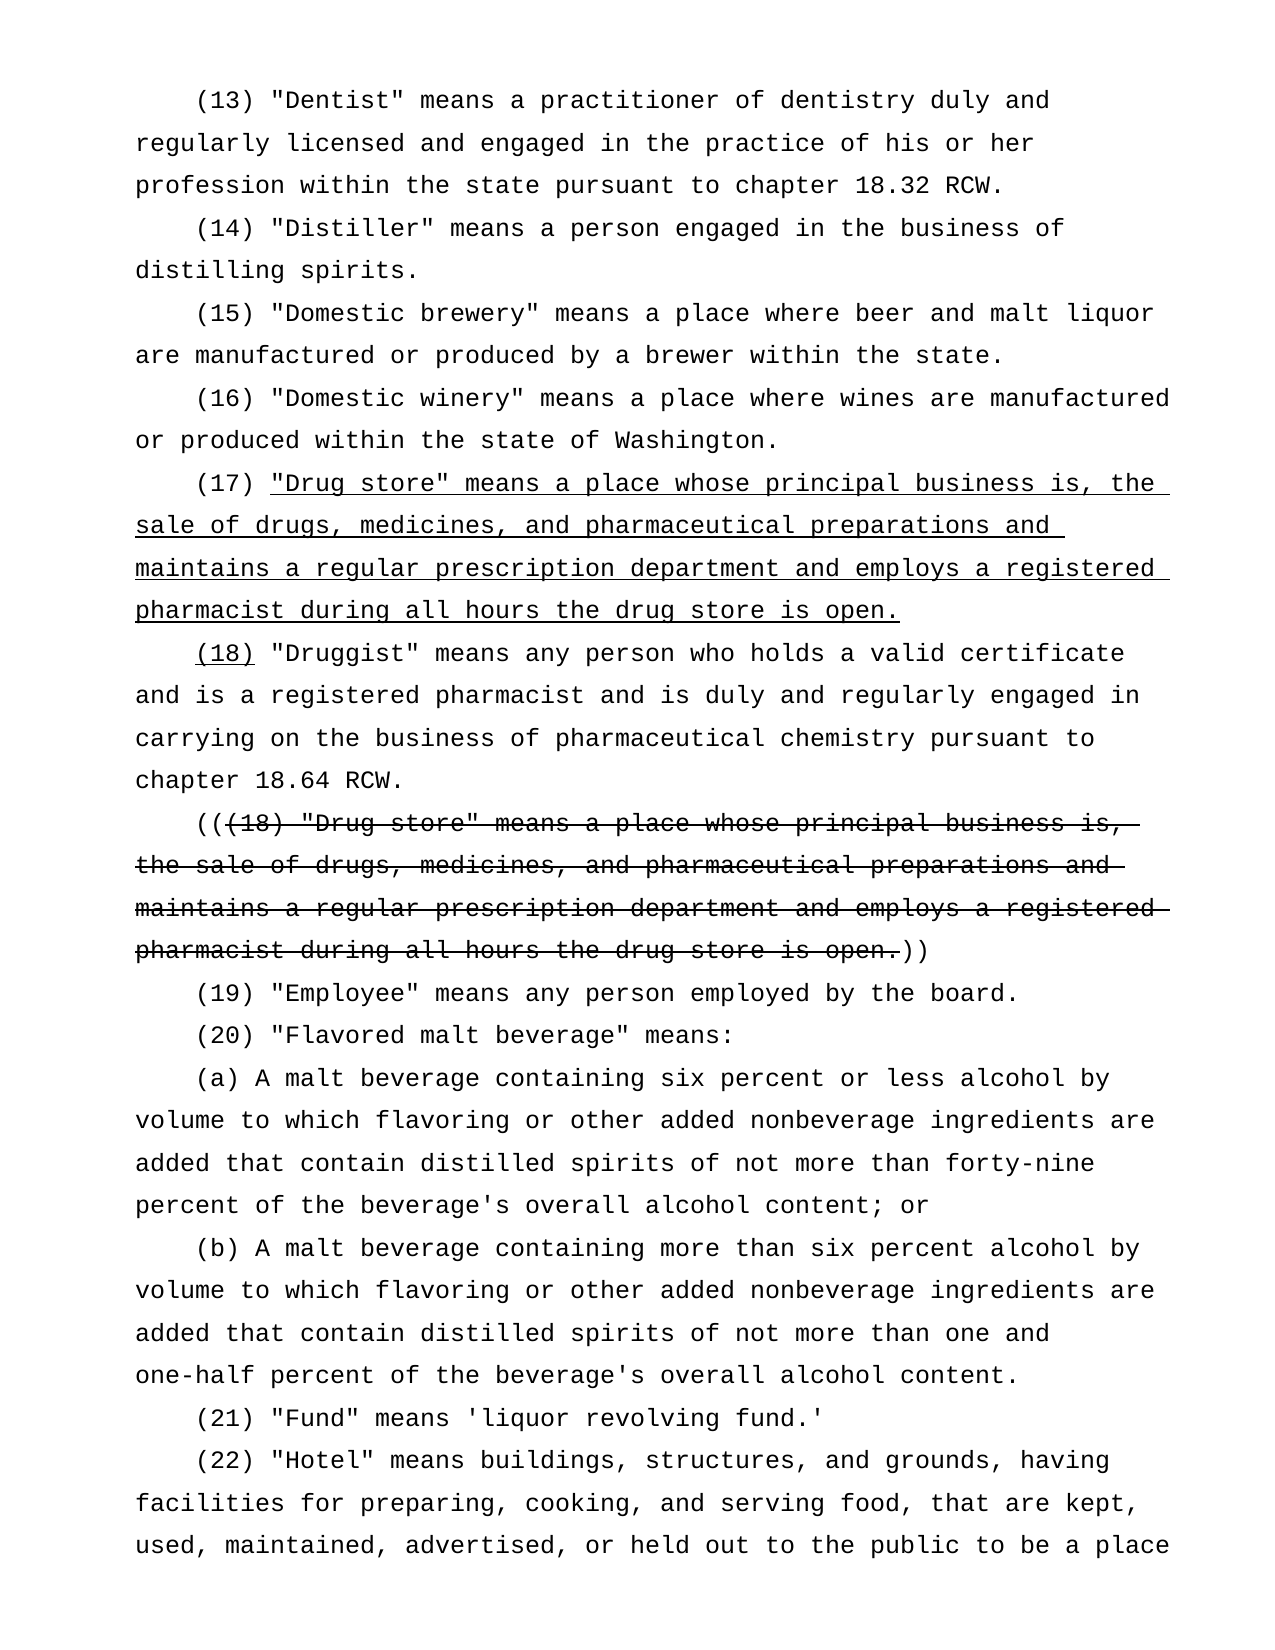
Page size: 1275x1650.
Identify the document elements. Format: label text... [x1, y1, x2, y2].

text (b) A malt beverage containing more than six percent alcohol by volume to which flavoring or other added nonbeverage ingredients are added that contain distilled spirits of not more than one and one-half percent of the beverage's overall alcohol content. [135, 1222, 1170, 1392]
text (((18) "Drug store" means a place whose principal business is, the sale of drugs, medicines, and pharmaceutical preparations and maintains a regular prescription department and employs a registered pharmacist during all hours the drug store is open.)) [135, 797, 1170, 909]
text (21) "Fund" means 'liquor revolving fund.' [135, 1392, 1170, 1435]
text (a) A malt beverage containing six percent or less alcohol by volume to which flavoring or other added nonbeverage ingredients are added that contain distilled spirits of not more than forty-nine percent of the beverage's overall alcohol content; or [135, 1052, 1170, 1222]
text (18) "Druggist" means any person who holds a valid certificate and is a registered pharmacist and is duly and regularly engaged in carrying on the business of pharmaceutical chemistry pursuant to chapter 18.64 RCW. [135, 627, 1170, 797]
text (16) "Domestic winery" means a place where wines are manufactured or produced within the state of Washington. [135, 372, 1170, 457]
text (14) "Distiller" means a person engaged in the business of distilling spirits. [135, 202, 1170, 287]
text (((18) "Drug store" means a place whose principal business is, the sale of drugs, medicines, and pharmaceutical preparations and maintains a regular prescription department and employs a registered pharmacist during all hours the drug store is open.)) [135, 911, 1170, 967]
text (15) "Domestic brewery" means a place where beer and malt liquor are manufactured or produced by a brewer within the state. [135, 287, 1170, 372]
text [135, 1435, 1170, 1562]
text (17) "Drug store" means a place whose principal business is, the sale of drugs, medicines, and pharmaceutical preparations and maintains a regular prescription department and employs a registered pharmacist during all hours the drug store is open. [135, 457, 1170, 579]
text (20) "Flavored malt beverage" means: [135, 1010, 1170, 1052]
text (19) "Employee" means any person employed by the board. [135, 967, 1170, 1010]
text (17) "Drug store" means a place whose principal business is, the sale of drugs, medicines, and pharmaceutical preparations and maintains a regular prescription department and employs a registered pharmacist during all hours the drug store is open. [135, 580, 1170, 627]
text (13) "Dentist" means a practitioner of dentistry duly and regularly licensed and engaged in the practice of his or her profession within the state pursuant to chapter 18.32 RCW. [135, 75, 1170, 202]
